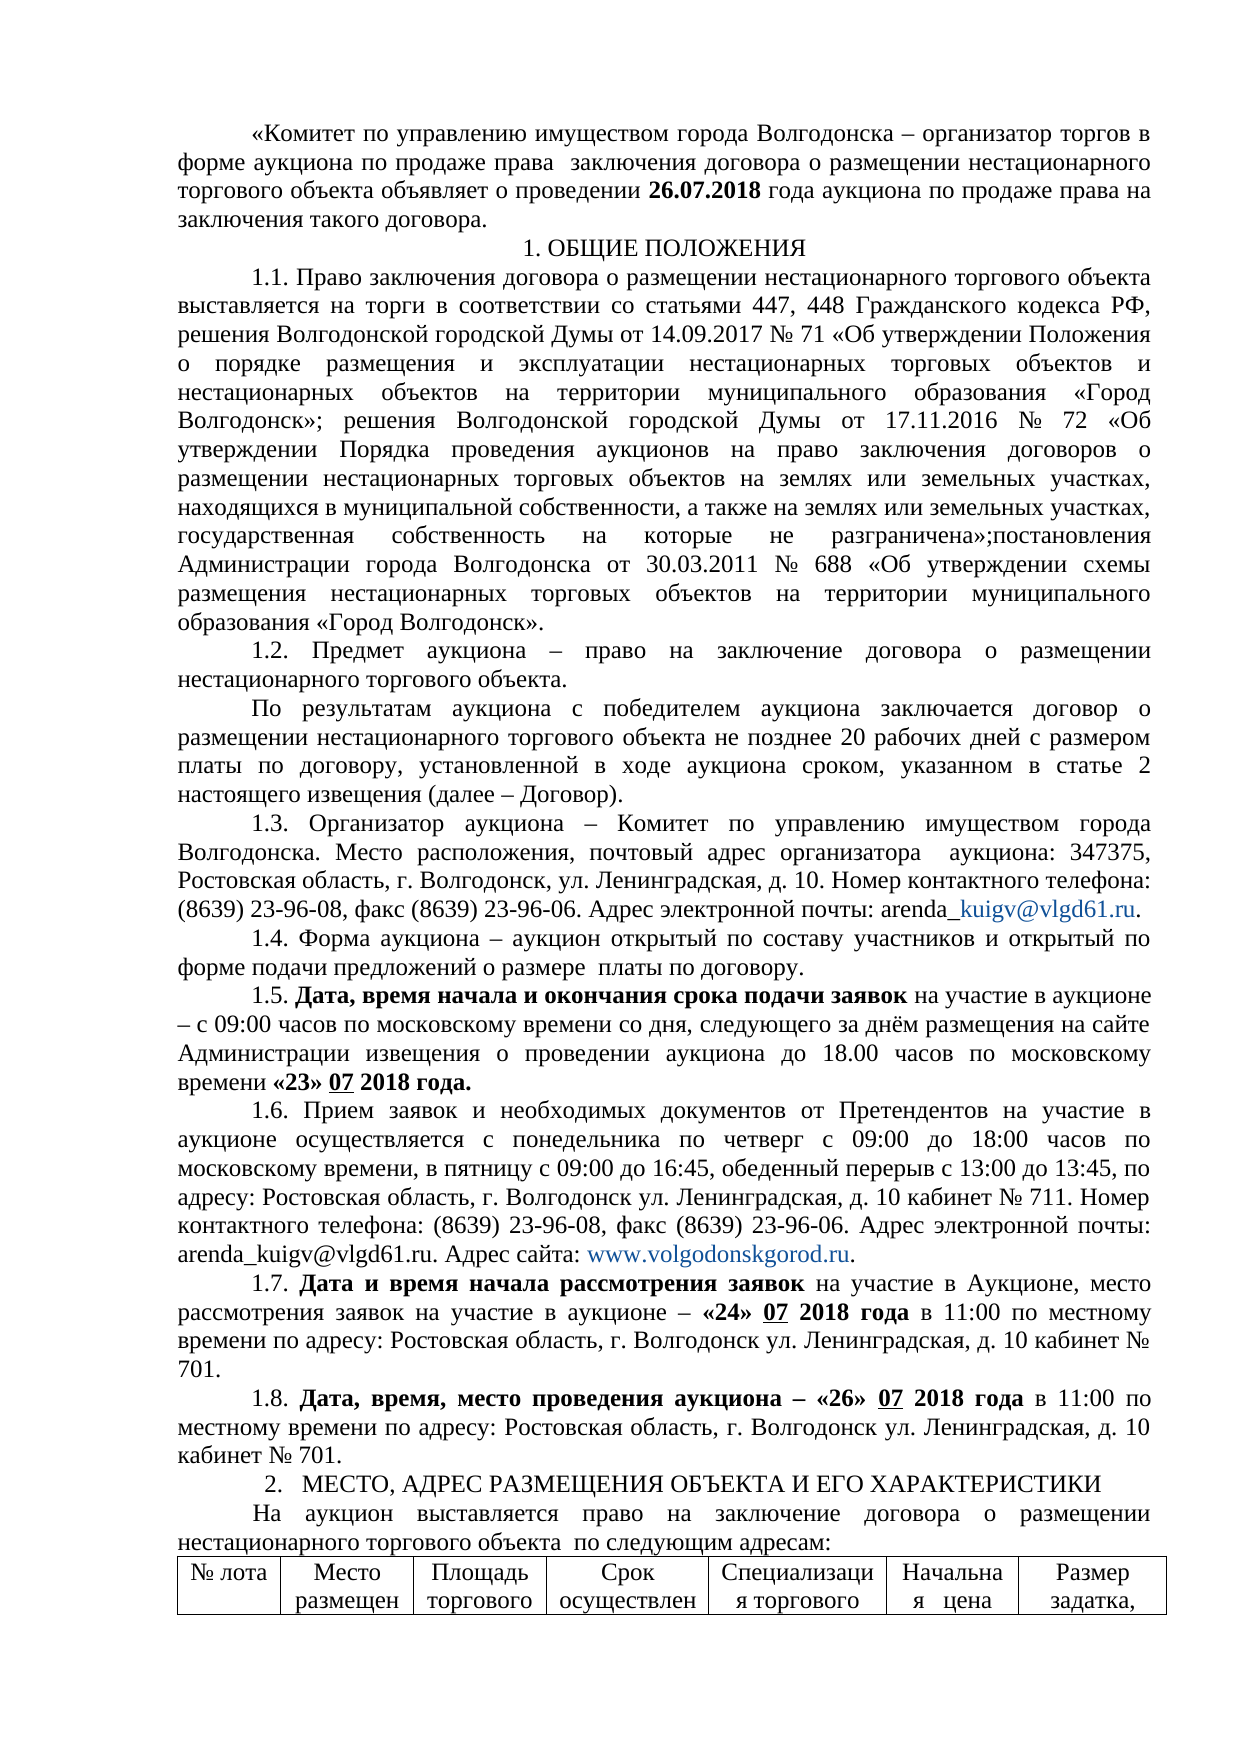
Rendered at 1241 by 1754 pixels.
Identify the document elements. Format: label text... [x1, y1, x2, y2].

text 1. ОБЩИЕ ПОЛОЖЕНИЯ [177, 233, 1152, 262]
text 1.2. Предмет аукциона – право на заключение договора о размещении нестационарного торгового объекта. [177, 636, 1152, 693]
text По результатам аукциона с победителем аукциона заключается договор о размещении нестационарного торгового объекта не позднее 20 рабочих дней с размером платы по договору, установленной в ходе аукциона сроком, указанном в статье 2 настоящего извещения (далее – Договор). [177, 693, 1152, 808]
text 1.7. Дата и время начала рассмотрения заявок на участие в Аукционе, место рассмотрения заявок на участие в аукционе – «24» 07 2018 года в 11:00 по местному времени по адресу: Ростовская область, г. Волгодонск ул. Ленинградская, д. 10 кабинет № 701. [177, 1268, 1152, 1383]
text «Комитет по управлению имуществом города Волгодонска – организатор торгов в форме аукциона по продаже права заключения договора о размещении нестационарного торгового объекта объявляет о проведении 26.07.2018 года аукциона по продаже права на заключения такого договора. [177, 118, 1152, 233]
list МЕСТО, АДРЕС РАЗМЕЩЕНИЯ ОБЪЕКТА И ЕГО ХАРАКТЕРИСТИКИ [215, 1469, 1152, 1498]
text 1.5. Дата, время начала и окончания срока подачи заявок на участие в аукционе – с 09:00 часов по московскому времени со дня, следующего за днём размещения на сайте Администрации извещения о проведении аукциона до 18.00 часов по московскому времени «23» 07 2018 года. [177, 981, 1152, 1096]
text 1.4. Форма аукциона – аукцион открытый по составу участников и открытый по форме подачи предложений о размере платы по договору. [177, 923, 1152, 981]
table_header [887, 1557, 1018, 1614]
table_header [281, 1557, 413, 1614]
text 1.8. Дата, время, место проведения аукциона – «26» 07 2018 года в 11:00 по местному времени по адресу: Ростовская область, г. Волгодонск ул. Ленинградская, д. 10 кабинет № 701. [177, 1383, 1152, 1469]
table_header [709, 1557, 886, 1614]
text 1.3. Организатор аукциона – Комитет по управлению имуществом города Волгодонска. Место расположения, почтовый адрес организатора аукциона: 347375, Ростовская область, г. Волгодонск, ул. Ленинградская, д. 10. Номер контактного телефона: (8639) 23-96-08, факс (8639) 23-96-06. Адрес электронной почты: arenda_kuigv@vlgd61.ru. [177, 808, 1152, 923]
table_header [547, 1557, 708, 1614]
table_header № лота [178, 1557, 280, 1614]
text 1.1. Право заключения договора о размещении нестационарного торгового объекта выставляется на торги в соответствии со статьями 447, 448 Гражданского кодекса РФ, решения Волгодонской городской Думы от 14.09.2017 № 71 «Об утверждении Положения о порядке размещения и эксплуатации нестационарных торговых объектов и нестационарных объектов на территории муниципального образования «Город Волгодонск»; решения Волгодонской городской Думы от 17.11.2016 № 72 «Об утверждении Порядка проведения аукционов на право заключения договоров о размещении нестационарных торговых объектов на землях или земельных участках, находящихся в муниципальной собственности, а также на землях или земельных участках, государственная собственность на которые не разграничена»;постановления Администрации города Волгодонска от 30.03.2011 № 688 «Об утверждении схемы размещения нестационарных торговых объектов на территории муниципального образования «Город Волгодонск». [177, 262, 1152, 636]
text 1.6. Прием заявок и необходимых документов от Претендентов на участие в аукционе осуществляется с понедельника по четверг с 09:00 до 18:00 часов по московскому времени, в пятницу с 09:00 до 16:45, обеденный перерыв с 13:00 до 13:45, по адресу: Ростовская область, г. Волгодонск ул. Ленинградская, д. 10 кабинет № 711. Номер контактного телефона: (8639) 23-96-08, факс (8639) 23-96-06. Адрес электронной почты: arenda_kuigv@vlgd61.ru. Адрес сайта: www.volgodonskgorod.ru. [177, 1096, 1152, 1268]
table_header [414, 1557, 546, 1614]
text На аукцион выставляется право на заключение договора о размещении нестационарного торгового объекта по следующим адресам: [177, 1498, 1152, 1556]
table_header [1019, 1557, 1166, 1614]
